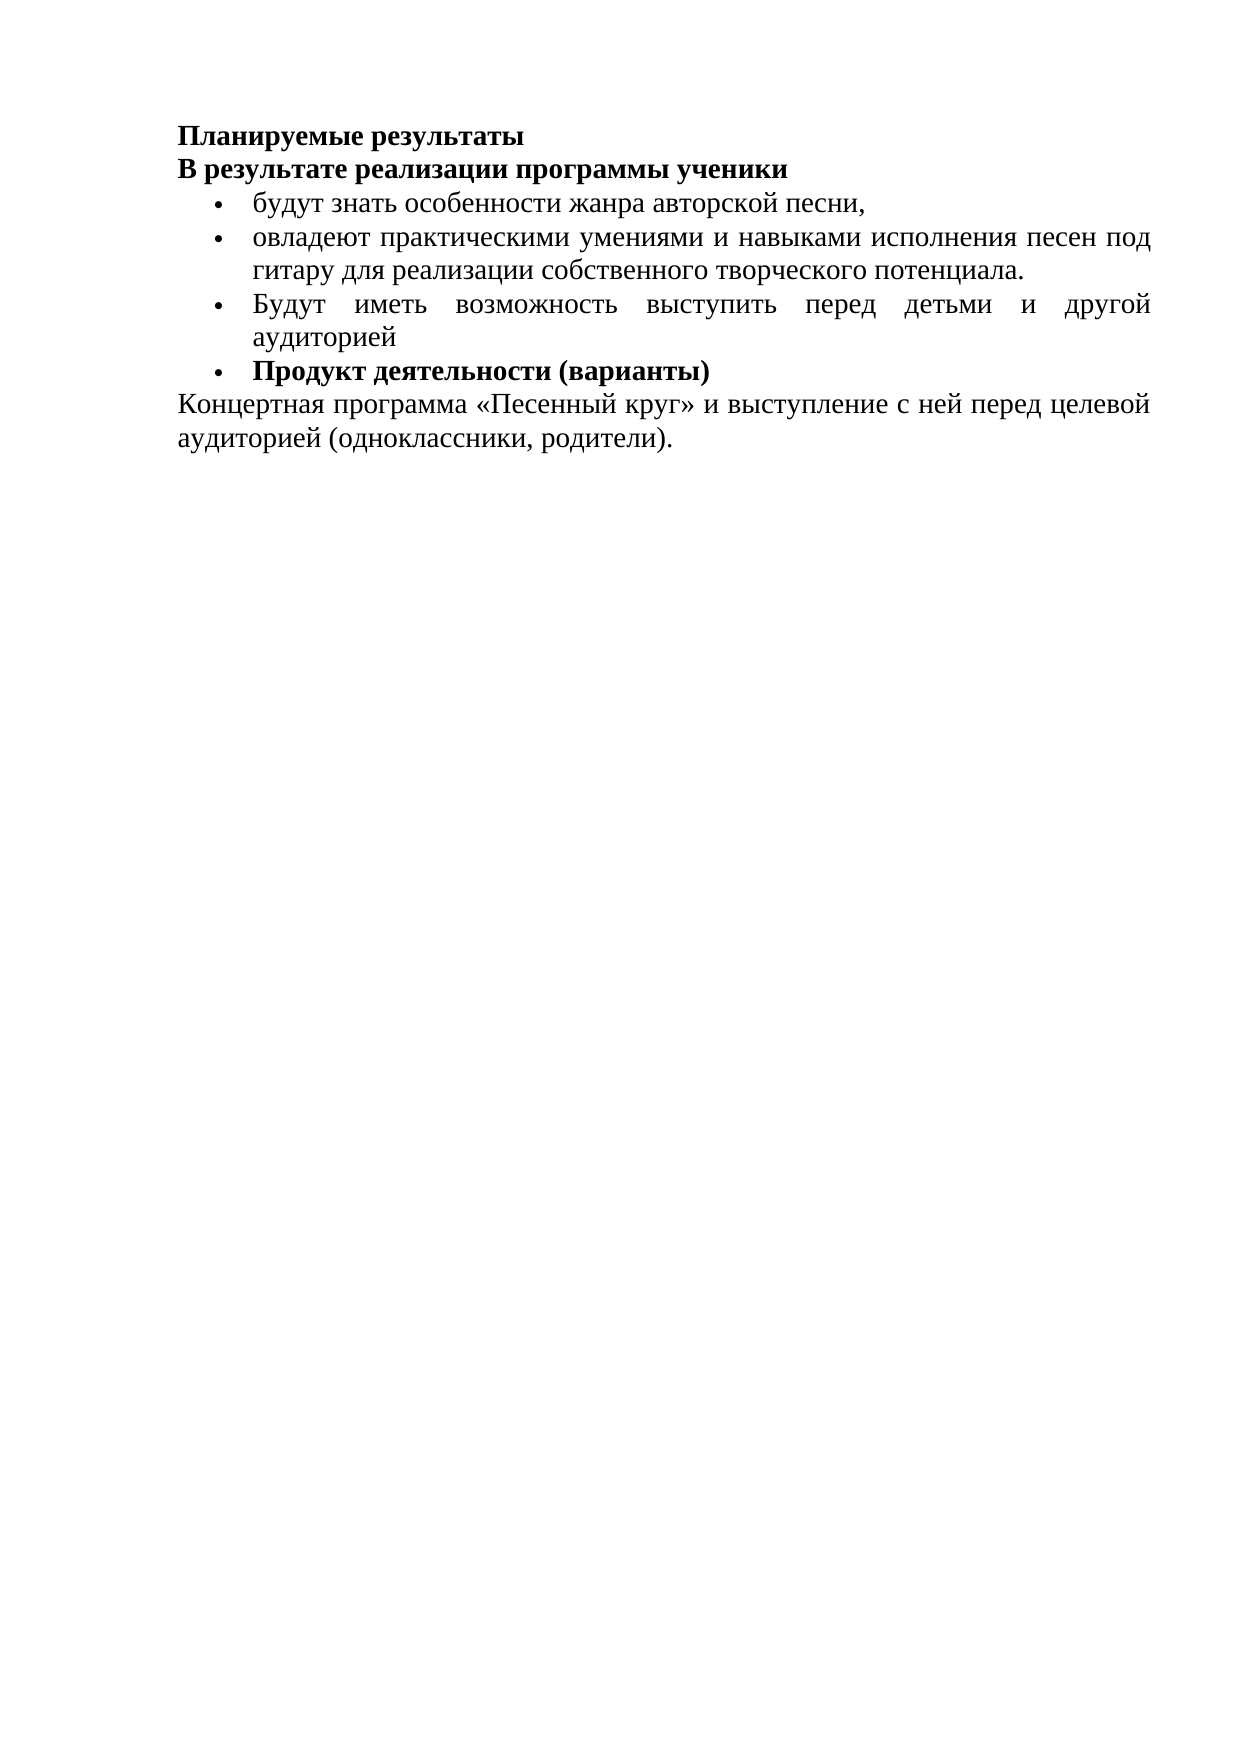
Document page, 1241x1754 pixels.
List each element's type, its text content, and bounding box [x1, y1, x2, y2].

list Будут иметь возможность выступить перед детьми и другой аудиторией [215, 286, 1152, 353]
list будут знать особенности жанра авторской песни, [215, 185, 1152, 219]
text В результате реализации программы ученики [177, 152, 1152, 185]
list Продукт деятельности (варианты) [215, 353, 1152, 386]
text Планируемые результаты [177, 118, 1152, 152]
list овладеют практическими умениями и навыками исполнения песен под гитару для реализации собственного творческого потенциала. [215, 219, 1152, 286]
text Концертная программа «Песенный круг» и выступление с ней перед целевой аудиторией (одноклассники, родители). [177, 386, 1152, 453]
